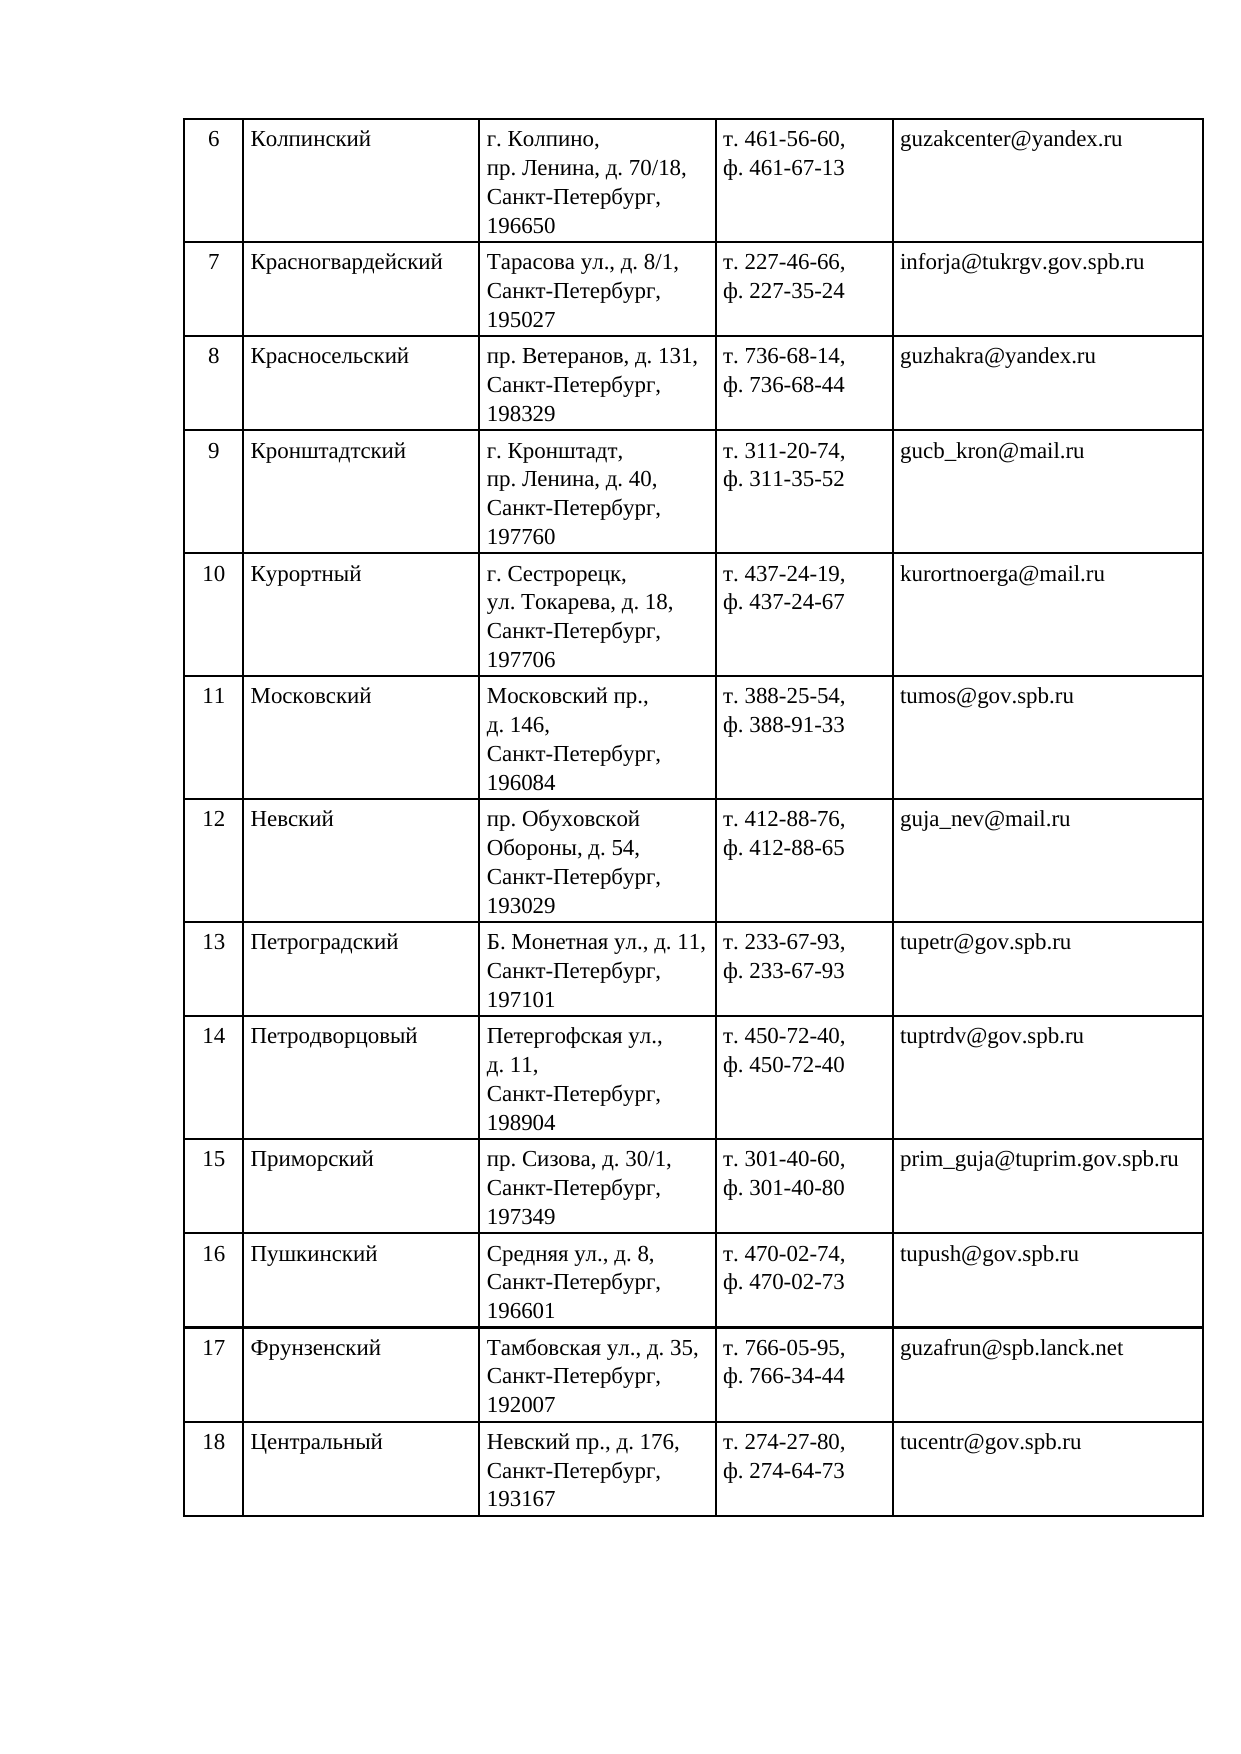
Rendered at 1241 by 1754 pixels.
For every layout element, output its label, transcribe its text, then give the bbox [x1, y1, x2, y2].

table_cell т. 274-27-80, ф. 274-64-73 [717, 1423, 892, 1515]
table_cell 17 [185, 1329, 242, 1421]
table_cell 14 [185, 1017, 242, 1138]
table_cell Тамбовская ул., д. 35, Санкт-Петербург, 192007 [480, 1329, 715, 1421]
table_cell Колпинский [244, 120, 478, 241]
table_cell tuptrdv@gov.spb.ru [894, 1017, 1202, 1138]
table_cell gucb_kron@mail.ru [894, 431, 1202, 552]
table_cell т. 233-67-93, ф. 233-67-93 [717, 923, 892, 1015]
table_cell Приморский [244, 1140, 478, 1232]
table_cell 6 [185, 120, 242, 241]
table_cell Московский пр., д. 146, Санкт-Петербург, 196084 [480, 677, 715, 798]
table_cell г. Сестрорецк, ул. Токарева, д. 18, Санкт-Петербург, 197706 [480, 554, 715, 675]
table_cell Б. Монетная ул., д. 11, Санкт-Петербург, 197101 [480, 923, 715, 1015]
table_cell tucentr@gov.spb.ru [894, 1423, 1202, 1515]
table_cell т. 766-05-95, ф. 766-34-44 [717, 1329, 892, 1421]
table_cell т. 412-88-76, ф. 412-88-65 [717, 800, 892, 921]
table_cell Невский пр., д. 176, Санкт-Петербург, 193167 [480, 1423, 715, 1515]
table_cell kurortnoerga@mail.ru [894, 554, 1202, 675]
table_cell 12 [185, 800, 242, 921]
table_cell Петергофская ул., д. 11, Санкт-Петербург, 198904 [480, 1017, 715, 1138]
table_cell guzhakra@yandex.ru [894, 337, 1202, 429]
table_cell т. 388-25-54, ф. 388-91-33 [717, 677, 892, 798]
table_cell Курортный [244, 554, 478, 675]
table_cell г. Колпино, пр. Ленина, д. 70/18, Санкт-Петербург, 196650 [480, 120, 715, 241]
table_cell Петродворцовый [244, 1017, 478, 1138]
table_cell Средняя ул., д. 8, Санкт-Петербург, 196601 [480, 1234, 715, 1326]
table_cell 18 [185, 1423, 242, 1515]
table_cell tupush@gov.spb.ru [894, 1234, 1202, 1326]
table_cell т. 736-68-14, ф. 736-68-44 [717, 337, 892, 429]
table_cell guzafrun@spb.lanck.net [894, 1329, 1202, 1421]
table_cell Московский [244, 677, 478, 798]
table_cell Красногвардейский [244, 243, 478, 335]
table_cell т. 227-46-66, ф. 227-35-24 [717, 243, 892, 335]
table_cell 15 [185, 1140, 242, 1232]
table_cell guzakcenter@yandex.ru [894, 120, 1202, 241]
table_cell guja_nev@mail.ru [894, 800, 1202, 921]
table_cell tupetr@gov.spb.ru [894, 923, 1202, 1015]
table_cell 11 [185, 677, 242, 798]
table_cell т. 450-72-40, ф. 450-72-40 [717, 1017, 892, 1138]
table_cell Центральный [244, 1423, 478, 1515]
table_cell Кронштадтский [244, 431, 478, 552]
table_cell т. 311-20-74, ф. 311-35-52 [717, 431, 892, 552]
table_cell т. 437-24-19, ф. 437-24-67 [717, 554, 892, 675]
table_cell Тарасова ул., д. 8/1, Санкт-Петербург, 195027 [480, 243, 715, 335]
table_cell Пушкинский [244, 1234, 478, 1326]
table_cell 13 [185, 923, 242, 1015]
table_cell Невский [244, 800, 478, 921]
table_cell 8 [185, 337, 242, 429]
table_cell 9 [185, 431, 242, 552]
table_cell т. 301-40-60, ф. 301-40-80 [717, 1140, 892, 1232]
table_cell tumos@gov.spb.ru [894, 677, 1202, 798]
table_cell г. Кронштадт, пр. Ленина, д. 40, Санкт-Петербург, 197760 [480, 431, 715, 552]
table_cell пр. Сизова, д. 30/1, Санкт-Петербург, 197349 [480, 1140, 715, 1232]
table_cell Фрунзенский [244, 1329, 478, 1421]
table_cell prim_guja@tuprim.gov.spb.ru [894, 1140, 1202, 1232]
table_cell т. 461-56-60, ф. 461-67-13 [717, 120, 892, 241]
table_cell 16 [185, 1234, 242, 1326]
table_cell пр. Ветеранов, д. 131, Санкт-Петербург, 198329 [480, 337, 715, 429]
table_cell 10 [185, 554, 242, 675]
table_cell Петроградский [244, 923, 478, 1015]
table_cell Красносельский [244, 337, 478, 429]
table_cell 7 [185, 243, 242, 335]
table_cell пр. Обуховской Обороны, д. 54, Санкт-Петербург, 193029 [480, 800, 715, 921]
table_cell т. 470-02-74, ф. 470-02-73 [717, 1234, 892, 1326]
table_cell inforja@tukrgv.gov.spb.ru [894, 243, 1202, 335]
